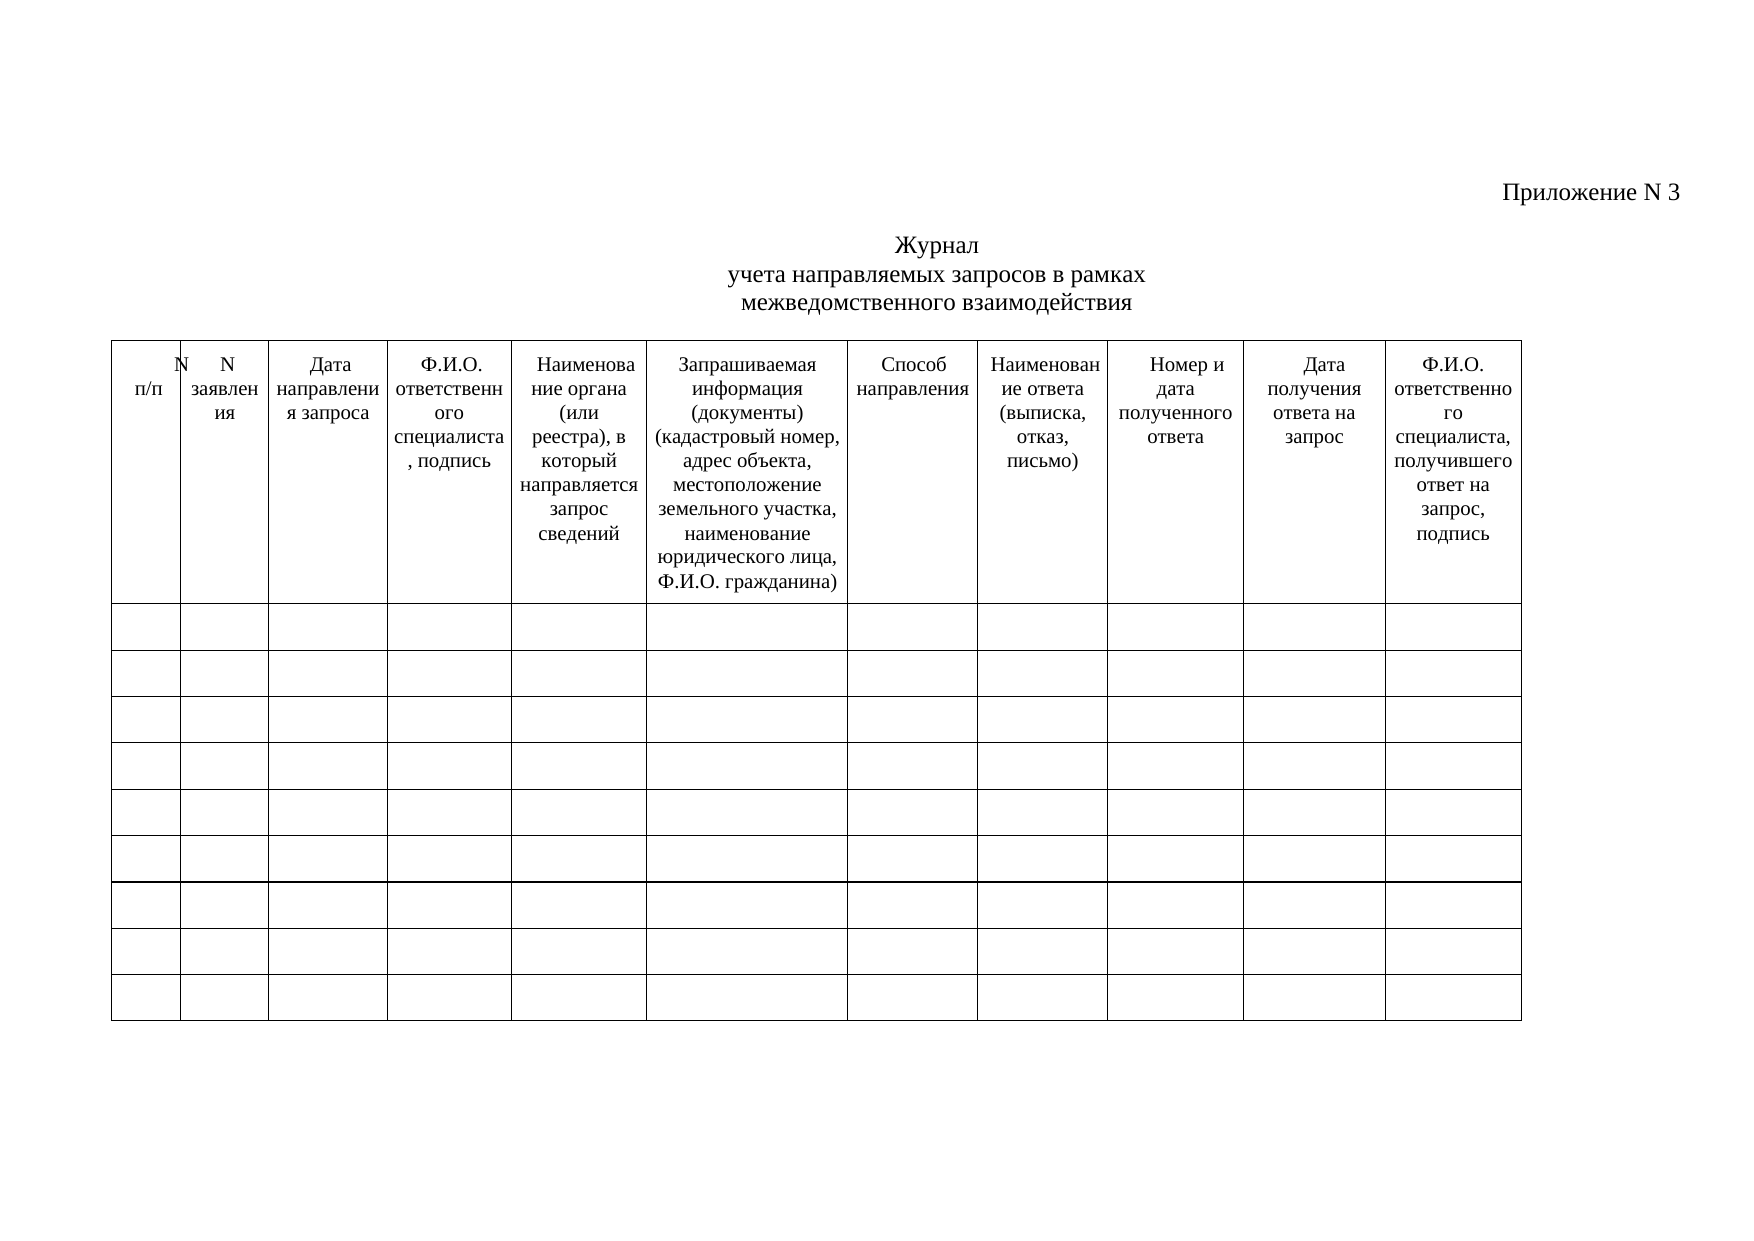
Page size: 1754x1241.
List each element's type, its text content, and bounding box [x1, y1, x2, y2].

table_cell [647, 975, 847, 1020]
table_cell [1108, 697, 1243, 742]
table_cell [848, 790, 977, 835]
table_header Запрашиваемая информация (документы) (кадастровый номер, адрес объекта, местоположение земельного участка, наименование юридического лица, Ф.И.О. гражданина) [647, 341, 847, 603]
table_cell [647, 836, 847, 881]
table_cell [112, 883, 180, 928]
table_cell [112, 604, 180, 649]
table_cell [269, 790, 387, 835]
table_cell [388, 836, 511, 881]
table_cell [848, 743, 977, 789]
table_cell [181, 975, 268, 1020]
table_cell [978, 651, 1107, 696]
table_cell [647, 604, 847, 649]
table_cell [1386, 651, 1521, 696]
text учета направляемых запросов в рамках [118, 259, 1680, 287]
table_cell [848, 836, 977, 881]
table_cell [512, 743, 646, 789]
table_cell [848, 929, 977, 974]
table_cell [388, 604, 511, 649]
table_cell [181, 604, 268, 649]
table_cell [181, 883, 268, 928]
table_cell [1386, 975, 1521, 1020]
table_cell [1386, 604, 1521, 649]
table_cell [978, 743, 1107, 789]
table_cell [1386, 883, 1521, 928]
table_cell [1108, 604, 1243, 649]
table_cell [388, 883, 511, 928]
table_cell [112, 929, 180, 974]
table_cell [1108, 836, 1243, 881]
table_cell [388, 790, 511, 835]
table_header Способ направления [848, 341, 977, 603]
table_cell [647, 697, 847, 742]
table_cell [112, 836, 180, 881]
table_header Ф.И.О. ответственного специалиста, получившего ответ на запрос, подпись [1386, 341, 1521, 603]
table_header Номер и дата полученного ответа [1108, 341, 1243, 603]
table_cell [1108, 975, 1243, 1020]
table_cell [978, 883, 1107, 928]
table_cell [512, 883, 646, 928]
table_cell [647, 743, 847, 789]
table_cell [388, 929, 511, 974]
table_cell [112, 743, 180, 789]
table_cell [388, 697, 511, 742]
table_header Ф.И.О. ответственного специалиста, подпись [388, 341, 511, 603]
table_cell [1244, 883, 1385, 928]
table_cell [1108, 929, 1243, 974]
table_cell [1386, 697, 1521, 742]
table_cell [647, 929, 847, 974]
table_cell [978, 790, 1107, 835]
table_header Наименование ответа (выписка, отказ, письмо) [978, 341, 1107, 603]
table_cell [269, 743, 387, 789]
table_cell [1244, 604, 1385, 649]
table_header N заявления [181, 341, 268, 603]
table_cell [848, 604, 977, 649]
table_cell [112, 697, 180, 742]
table_cell [269, 697, 387, 742]
table_cell [1108, 651, 1243, 696]
table_cell [1386, 743, 1521, 789]
table_cell [388, 651, 511, 696]
table_cell [269, 929, 387, 974]
table_cell [1386, 790, 1521, 835]
table_header Дата направления запроса [269, 341, 387, 603]
table_cell [1108, 883, 1243, 928]
table_cell [181, 697, 268, 742]
table_cell [1244, 975, 1385, 1020]
table_cell [1244, 697, 1385, 742]
text межведомственного взаимодействия [118, 287, 1680, 316]
text Журнал [118, 230, 1680, 259]
table_cell [388, 743, 511, 789]
table_cell [978, 975, 1107, 1020]
table_cell [1108, 743, 1243, 789]
table_cell [512, 929, 646, 974]
table_cell [112, 651, 180, 696]
table_cell [512, 604, 646, 649]
table_cell [978, 604, 1107, 649]
table_cell [1244, 790, 1385, 835]
table_cell [1386, 836, 1521, 881]
table_cell [181, 743, 268, 789]
table_cell [647, 790, 847, 835]
table_cell [647, 883, 847, 928]
text Приложение N 3 [118, 177, 1680, 206]
table_cell [647, 651, 847, 696]
table_cell [848, 883, 977, 928]
table_cell [512, 651, 646, 696]
table_cell [512, 975, 646, 1020]
table_cell [512, 697, 646, 742]
table_header Наименование органа (или реестра), в который направляется запрос сведений [512, 341, 646, 603]
table_cell [269, 975, 387, 1020]
table_cell [848, 975, 977, 1020]
table_cell [978, 836, 1107, 881]
table_cell [978, 697, 1107, 742]
table_header N п/п [112, 341, 180, 603]
table_cell [978, 929, 1107, 974]
table_cell [1386, 929, 1521, 974]
table_cell [512, 836, 646, 881]
table_cell [1244, 651, 1385, 696]
table_cell [112, 790, 180, 835]
table_cell [848, 651, 977, 696]
table_cell [181, 836, 268, 881]
table_cell [181, 651, 268, 696]
table_cell [848, 697, 977, 742]
table_cell [512, 790, 646, 835]
table_cell [112, 975, 180, 1020]
table_cell [181, 929, 268, 974]
table_cell [181, 790, 268, 835]
table_header Дата получения ответа на запрос [1244, 341, 1385, 603]
table_cell [388, 975, 511, 1020]
table_cell [1108, 790, 1243, 835]
table_cell [269, 883, 387, 928]
table_cell [1244, 743, 1385, 789]
table_cell [269, 604, 387, 649]
table_cell [269, 651, 387, 696]
table_cell [269, 836, 387, 881]
table_cell [1244, 836, 1385, 881]
table_cell [1244, 929, 1385, 974]
